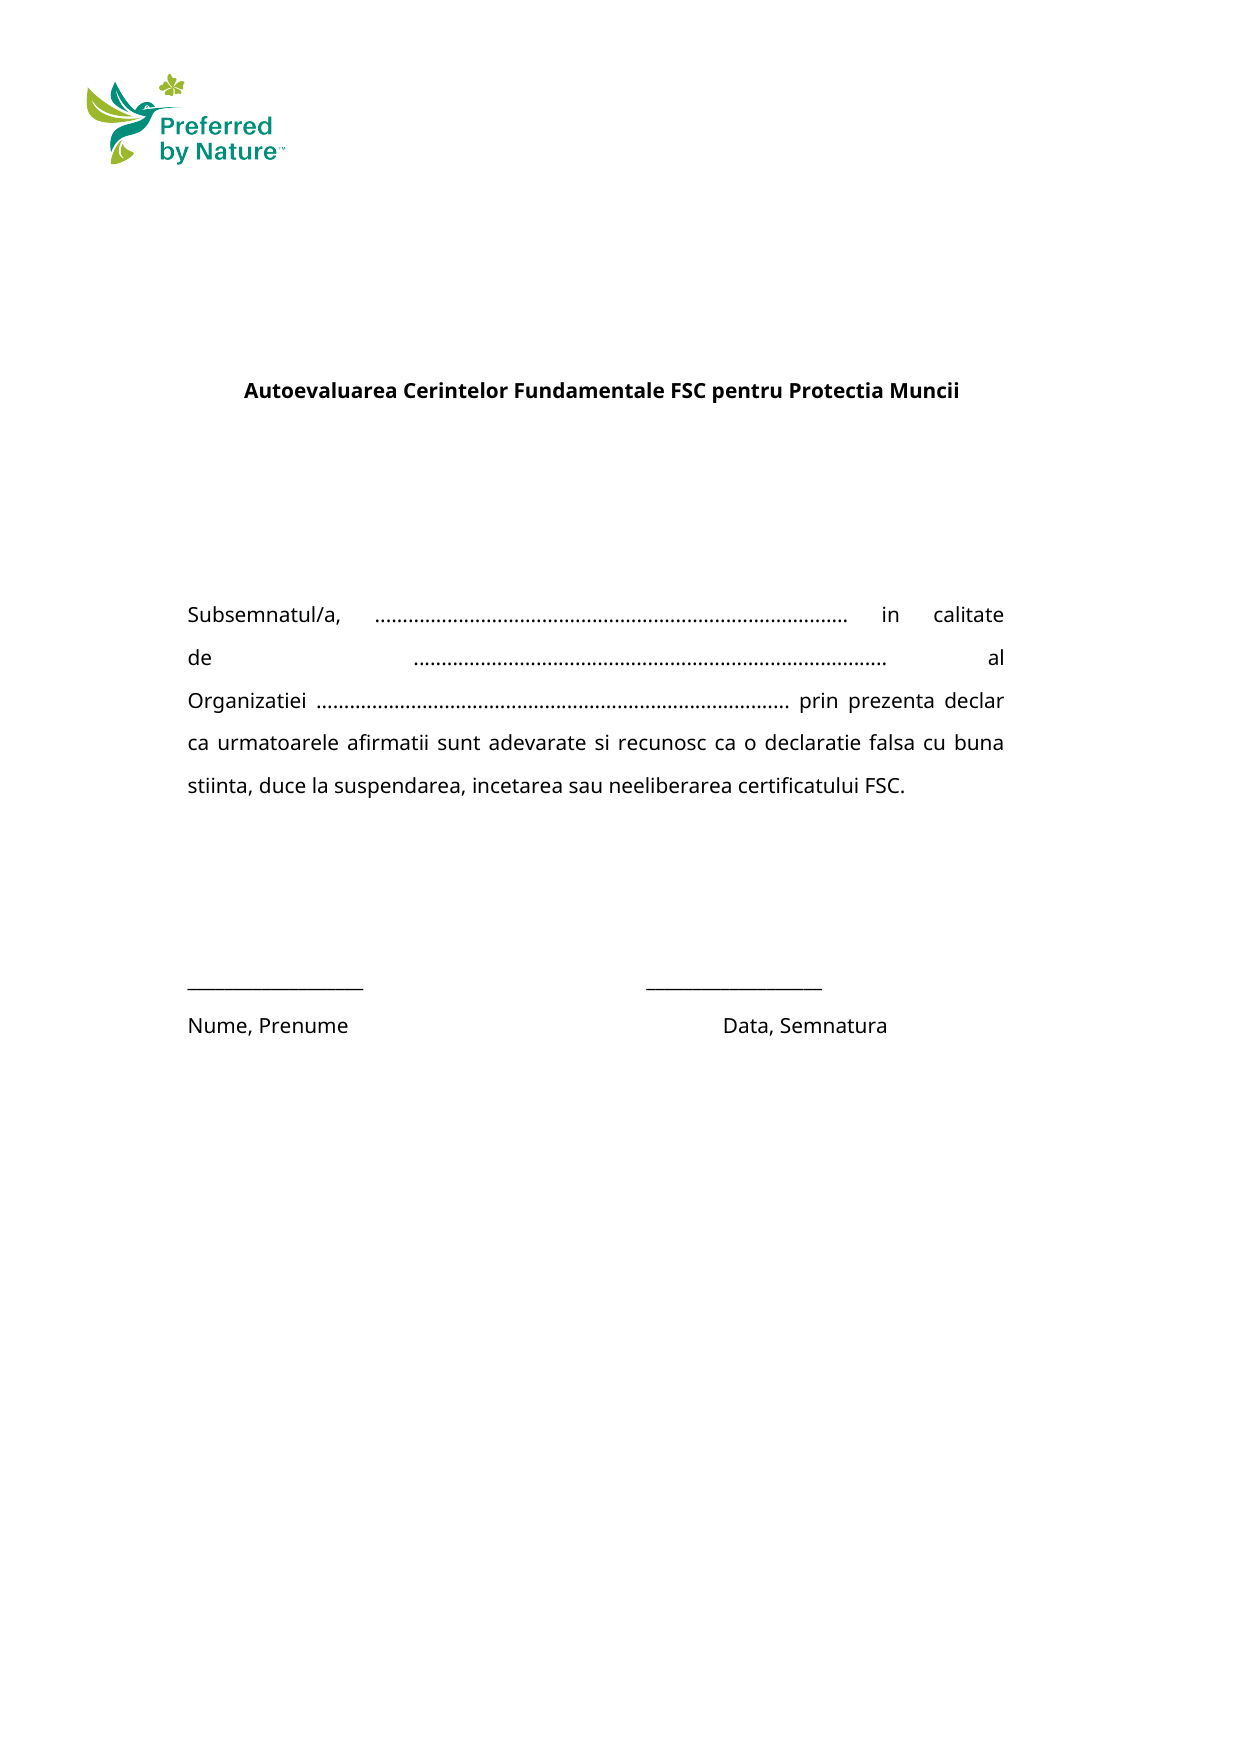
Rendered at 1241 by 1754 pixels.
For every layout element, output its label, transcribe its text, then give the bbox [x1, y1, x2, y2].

text ___________________ ___________________ [187, 966, 1053, 994]
picture [62, 48, 312, 190]
text Nume, Prenume Data, Semnatura [187, 1011, 1053, 1039]
text Autoevaluarea Cerintelor Fundamentale FSC pentru Protectia Muncii [198, 378, 1006, 404]
text Subsemnatul/a, ..................................................................................... in calitate de ..................................................................................... al Organizatiei ..................................................................................... prin prezenta declar ca urmatoarele afirmatii sunt adevarate si recunosc ca o declaratie falsa cu buna stiinta, duce la suspendarea, incetarea sau neeliberarea certificatului FSC. [187, 601, 1006, 799]
